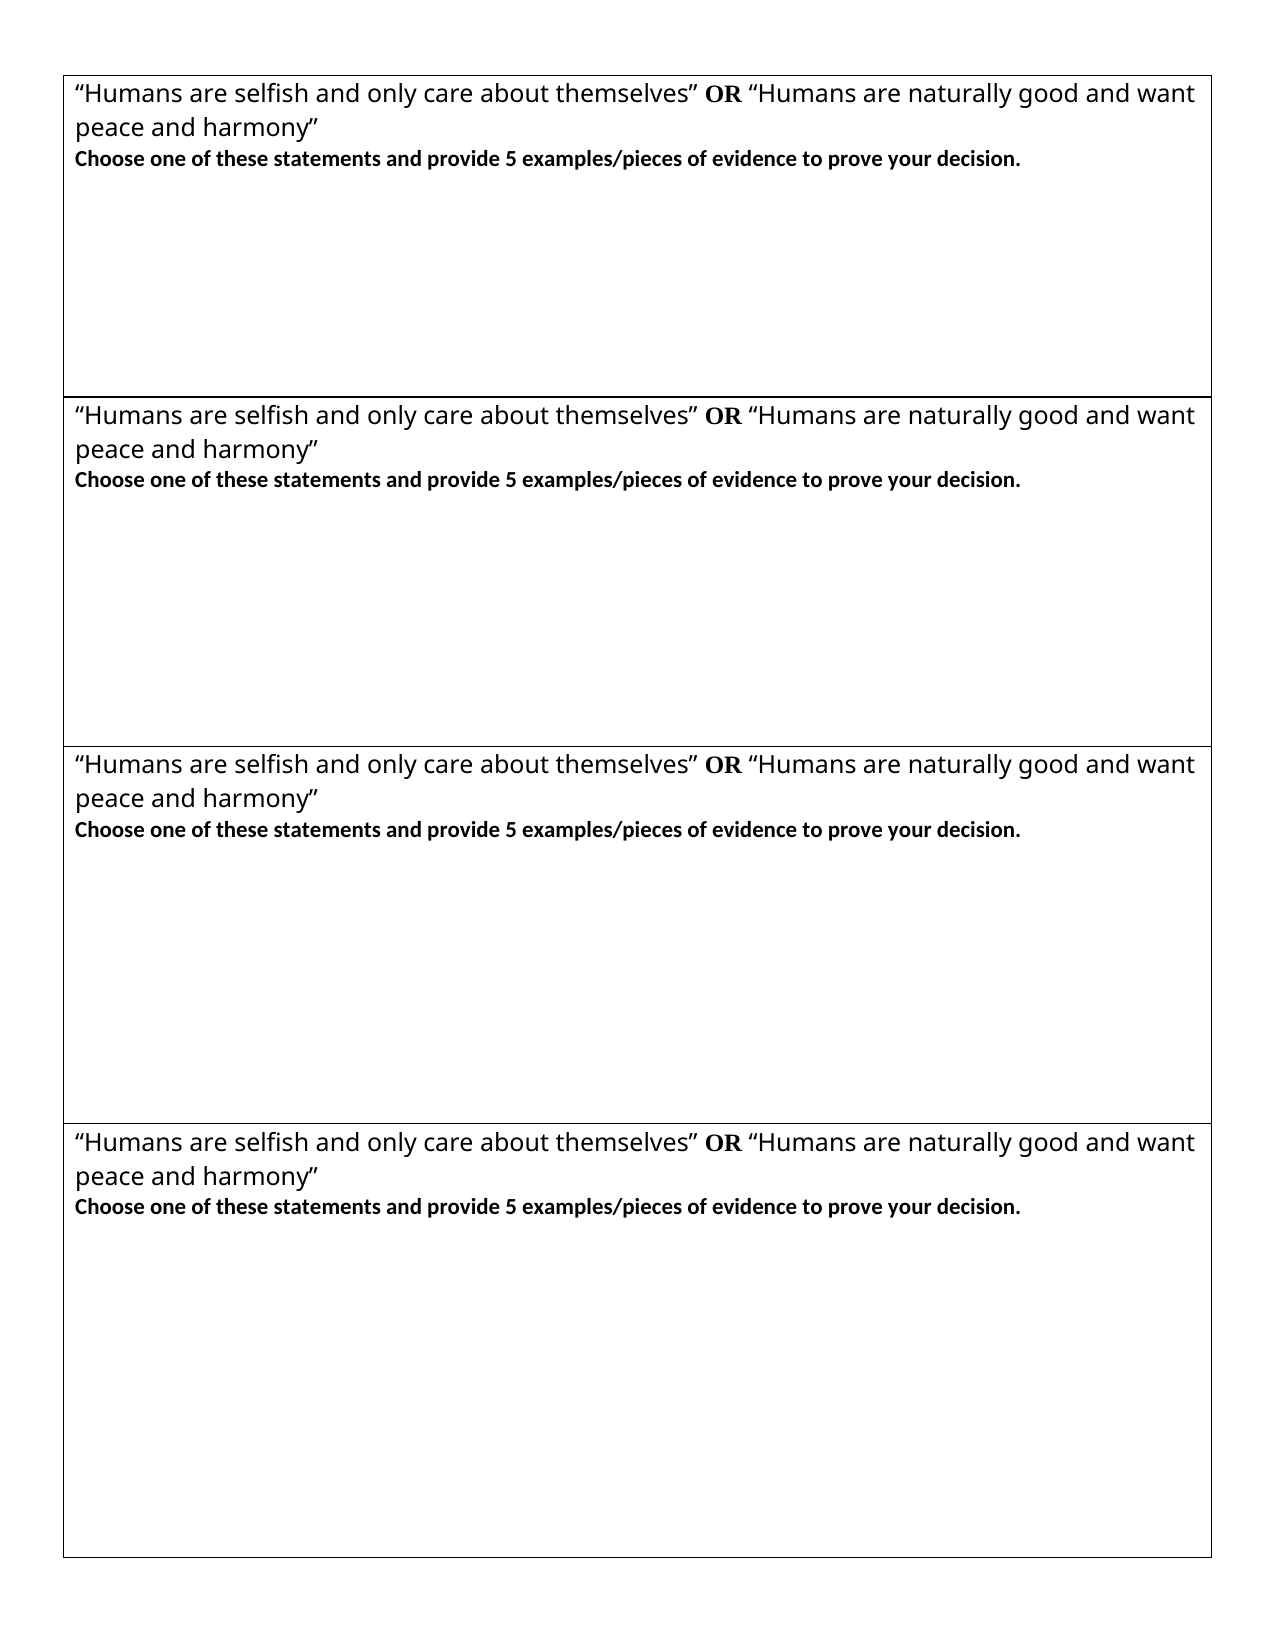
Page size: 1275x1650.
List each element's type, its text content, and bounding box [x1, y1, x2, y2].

table_cell “Humans are selfish and only care about themselves” OR “Humans are naturally good and want peace and harmony” Choose one of these statements and provide 5 examples/pieces of evidence to prove your decision. [64, 398, 1211, 746]
table_header “Humans are selfish and only care about themselves” OR “Humans are naturally good and want peace and harmony” Choose one of these statements and provide 5 examples/pieces of evidence to prove your decision. [64, 76, 1211, 396]
table_cell “Humans are selfish and only care about themselves” OR “Humans are naturally good and want peace and harmony” Choose one of these statements and provide 5 examples/pieces of evidence to prove your decision. [64, 747, 1211, 1123]
table_cell “Humans are selfish and only care about themselves” OR “Humans are naturally good and want peace and harmony” Choose one of these statements and provide 5 examples/pieces of evidence to prove your decision. [64, 1124, 1211, 1557]
